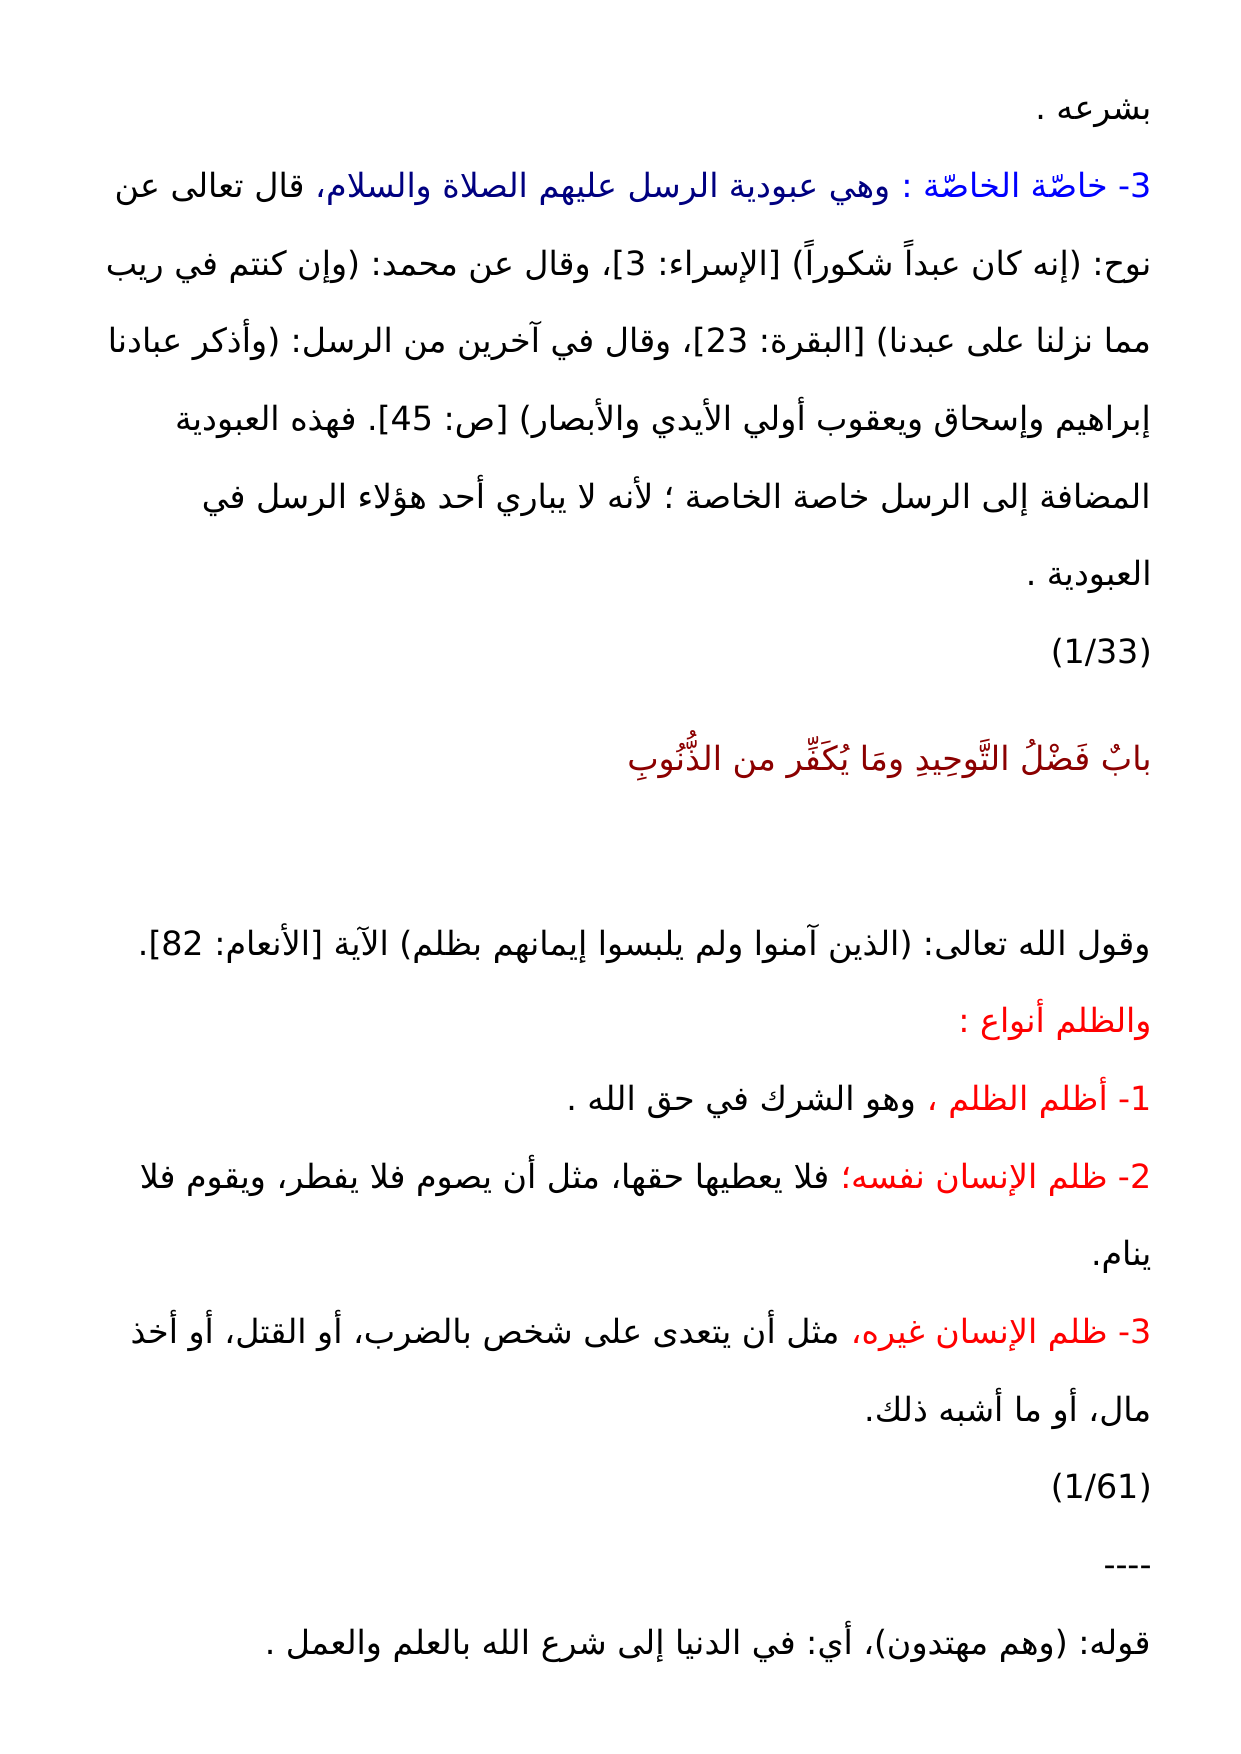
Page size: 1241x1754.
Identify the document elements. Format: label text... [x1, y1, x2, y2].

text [89, 89, 1152, 671]
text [89, 846, 1152, 1662]
text بابٌ فَضْلُ التَّوحِيدِ ومَا يُكَفِّر من الذُّنُوبِ [89, 739, 1152, 778]
